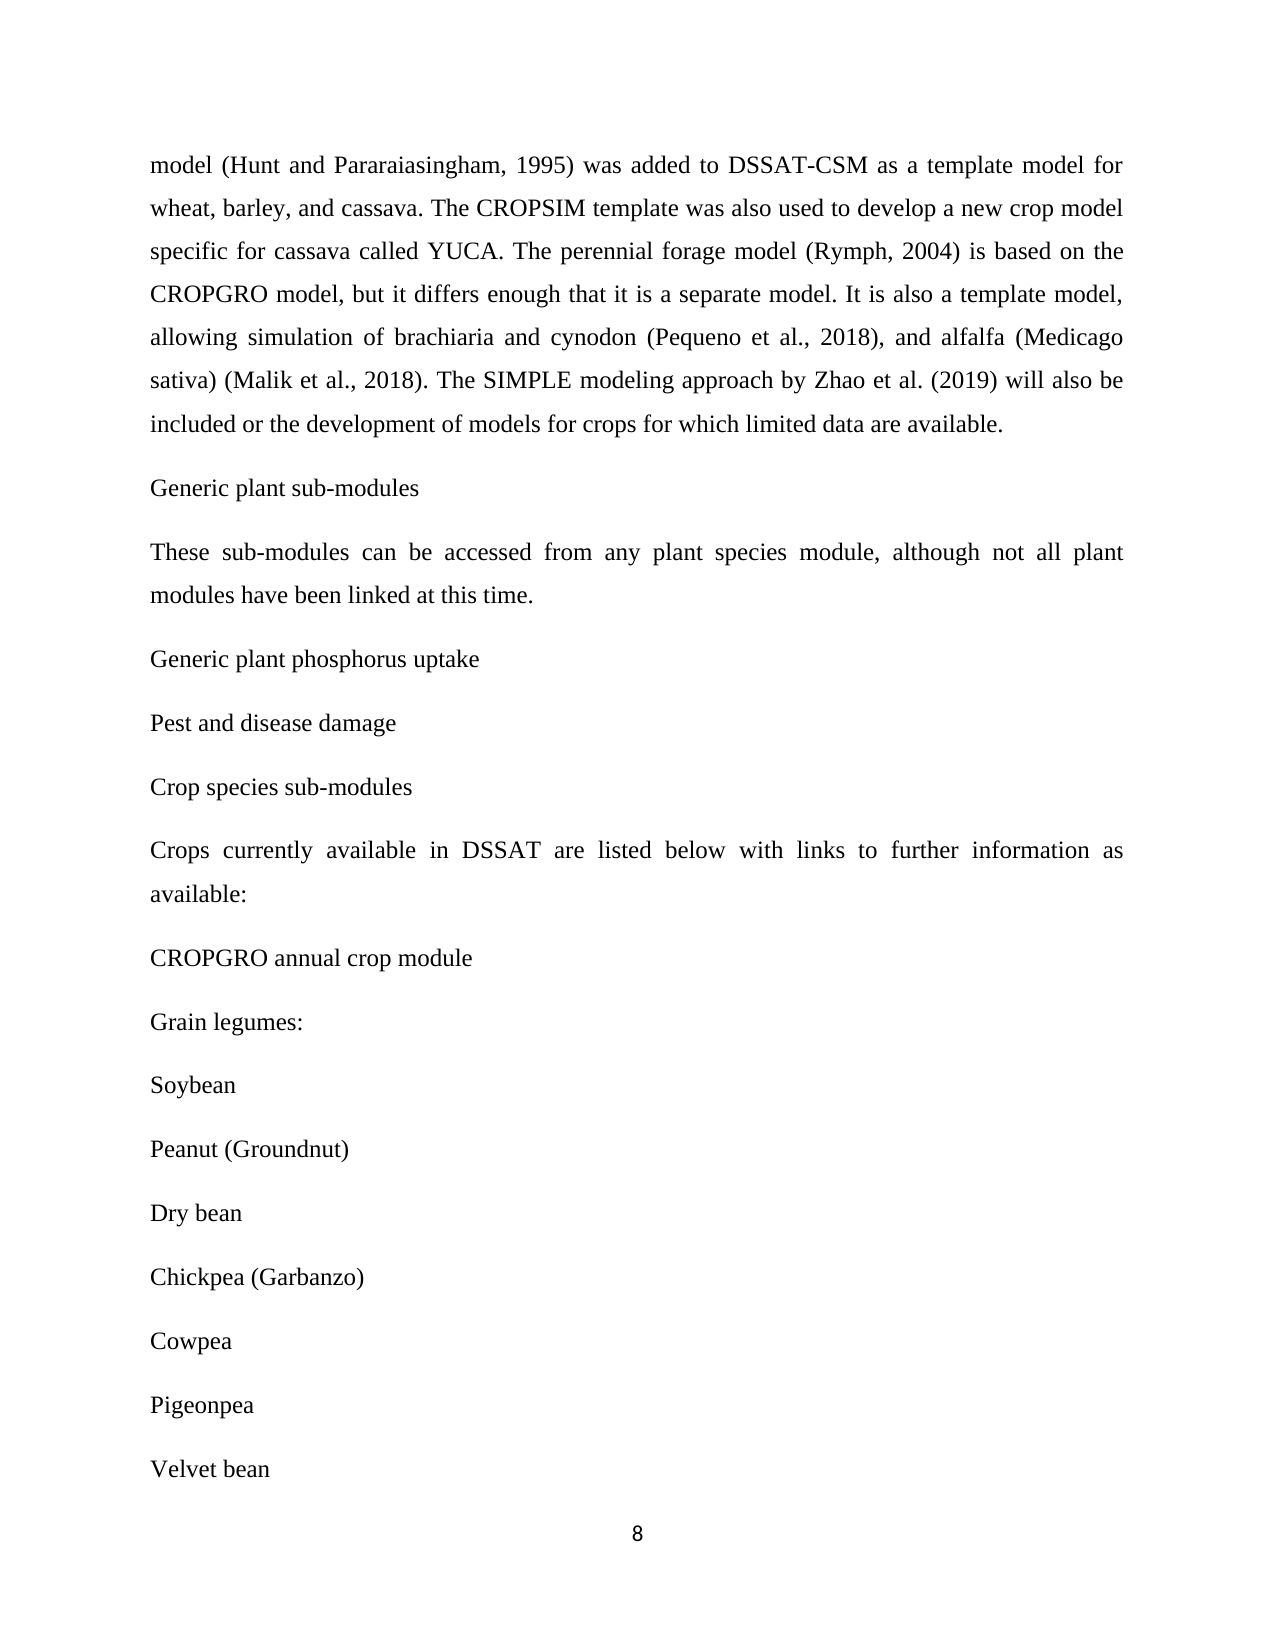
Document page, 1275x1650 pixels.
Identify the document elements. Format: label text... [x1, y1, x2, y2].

text Crops currently available in DSSAT are listed below with links to further information as available: [150, 836, 1125, 907]
text Crop species sub-modules [150, 772, 1125, 800]
text Chickpea (Garbanzo) [150, 1262, 1125, 1291]
text Soybean [150, 1071, 1125, 1099]
text CROPGRO annual crop module [150, 943, 1125, 971]
text Pigeonpea [150, 1390, 1125, 1419]
text Grain legumes: [150, 1007, 1125, 1035]
text Cowpea [150, 1326, 1125, 1355]
text Velvet bean [150, 1454, 1125, 1483]
text Pest and disease damage [150, 708, 1125, 736]
text Dry bean [150, 1198, 1125, 1227]
text These sub-modules can be accessed from any plant species module, although not all plant modules have been linked at this time. [150, 537, 1125, 608]
text Generic plant phosphorus uptake [150, 644, 1125, 672]
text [150, 150, 1125, 437]
text Peanut (Groundnut) [150, 1134, 1125, 1163]
text Generic plant sub-modules [150, 473, 1125, 501]
